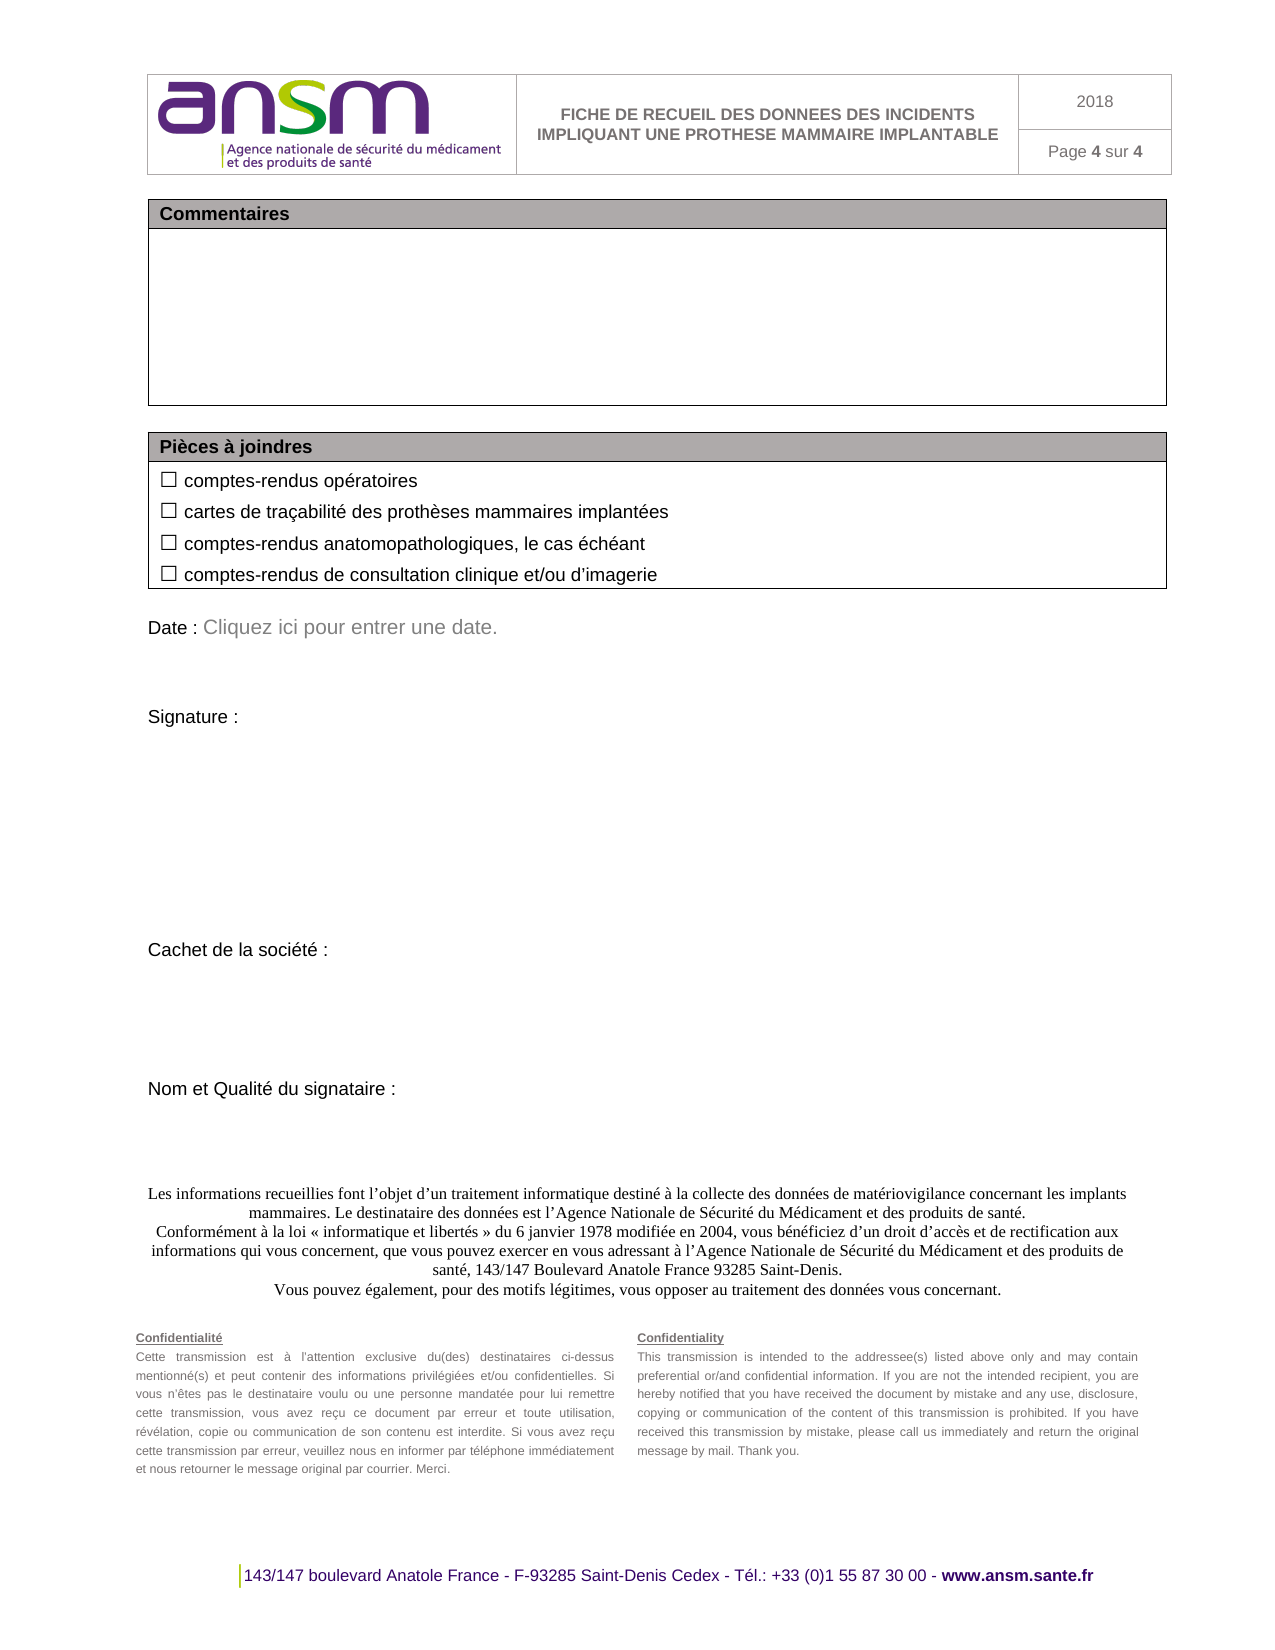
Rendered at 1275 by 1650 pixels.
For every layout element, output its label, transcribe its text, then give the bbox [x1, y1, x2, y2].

text Conformément à la loi « informatique et libertés » du 6 janvier 1978 modifiée en 2004, vous bénéficiez d’un droit d’accès et de rectification aux informations qui vous concernent, que vous pouvez exercer en vous adressant à l’Agence Nationale de Sécurité du Médicament et des produits de santé, 143/147 Boulevard Anatole France 93285 Saint-Denis. [148, 1222, 1127, 1279]
table_header Confidentiality This transmission is intended to the addressee(s) listed above only and may contain preferential or/and confidential information. If you are not the intended recipient, you are hereby notified that you have received the document by mistake and any use, disclosure, copying or communication of the content of this transmission is prohibited. If you have received this transmission by mistake, please call us immediately and return the original message by mail. Thank you. [630, 1328, 1147, 1478]
text Signature : [148, 706, 1127, 728]
picture [42, 0, 1275, 177]
text Vous pouvez également, pour des motifs légitimes, vous opposer au traitement des données vous concernant. [148, 1279, 1127, 1298]
table_header Commentaires [149, 200, 1166, 228]
table_header Confidentialité Cette transmission est à l’attention exclusive du(des) destinataires ci-dessus mentionné(s) et peut contenir des informations privilégiées et/ou confidentielles. Si vous n’êtes pas le destinataire voulu ou une personne mandatée pour lui remettre cette transmission, vous avez reçu ce document par erreur et toute utilisation, révélation, copie ou communication de son contenu est interdite. Si vous avez reçu cette transmission par erreur, veuillez nous en informer par téléphone immédiatement et nous retourner le message original par courrier. Merci. [128, 1328, 630, 1478]
text Les informations recueillies font l’objet d’un traitement informatique destiné à la collecte des données de matériovigilance concernant les implants mammaires. Le destinataire des données est l’Agence Nationale de Sécurité du Médicament et des produits de santé. [148, 1183, 1127, 1222]
text Date : [148, 615, 1127, 639]
table_header Pièces à joindres [149, 433, 1166, 461]
text Nom et Qualité du signataire : [148, 1078, 1127, 1099]
text Cachet de la société : [148, 938, 1127, 960]
picture [239, 1564, 247, 1588]
table_cell comptes-rendus opératoires cartes de traçabilité des prothèses mammaires implantées comptes-rendus anatomopathologiques, le cas échéant comptes-rendus de consultation clinique et/ou d’imagerie [149, 462, 1166, 588]
table_cell [149, 229, 1166, 405]
